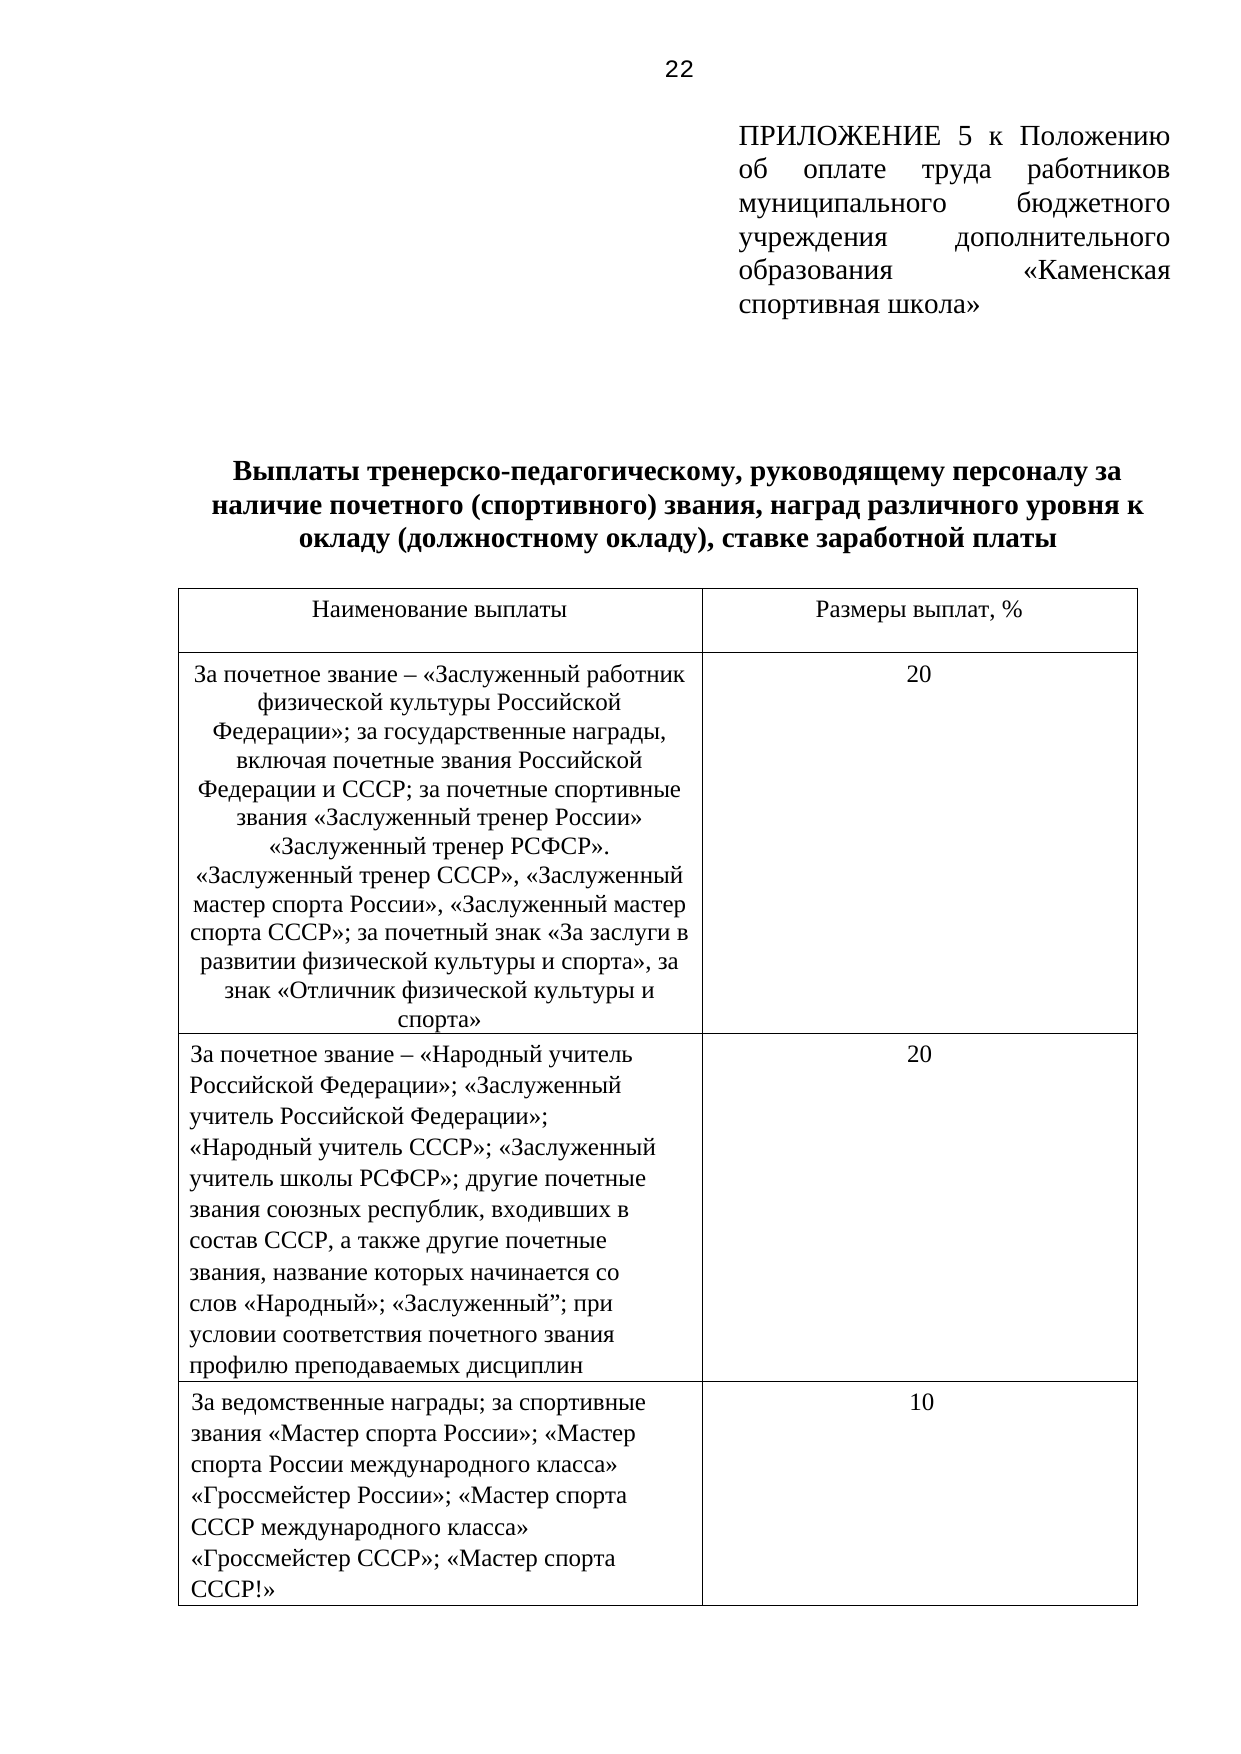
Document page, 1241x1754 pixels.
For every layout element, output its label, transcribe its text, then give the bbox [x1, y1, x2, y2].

table_header Размеры выплат, % [703, 589, 1137, 652]
table_cell За ведомственные награды; за спортивные звания «Мастер спорта России»; «Мастер спорта России международного класса» «Гроссмейстер России»; «Мастер спорта СССР международного класса» «Гроссмейстер СССР»; «Мастер спорта СССР!» [179, 1382, 702, 1605]
text Выплаты тренерско-педагогическому, руководящему персоналу за наличие почетного (спортивного) звания, наград различного уровня к окладу (должностному окладу), ставке заработной платы [183, 453, 1172, 554]
table_cell 10 [703, 1382, 1137, 1605]
table_header Наименование выплаты [179, 589, 702, 652]
table_cell 20 [703, 1034, 1137, 1381]
text ПРИЛОЖЕНИЕ 5 к Положению об оплате труда работников муниципального бюджетного учреждения дополнительного образования «Каменская спортивная школа» [738, 118, 1171, 319]
table_cell 20 [703, 653, 1137, 1032]
table_cell За почетное звание – «Заслуженный работник физической культуры Российской Федерации»; за государственные награды, включая почетные звания Российской Федерации и СССР; за почетные спортивные звания «Заслуженный тренер России» «Заслуженный тренер РСФСР». «Заслуженный тренер СССР», «Заслуженный мастер спорта России», «Заслуженный мастер спорта СССР»; за почетный знак «За заслуги в развитии физической культуры и спорта», за знак «Отличник физической культуры и спорта» [179, 653, 702, 1032]
table_cell За почетное звание – «Народный учитель Российской Федерации»; «Заслуженный учитель Российской Федерации»; «Народный учитель СССР»; «Заслуженный учитель школы РСФСР»; другие почетные звания союзных республик, входивших в состав СССР, а также другие почетные звания, название которых начинается со слов «Народный»; «Заслуженный”; при условии соответствия почетного звания профилю преподаваемых дисциплин [179, 1034, 702, 1381]
